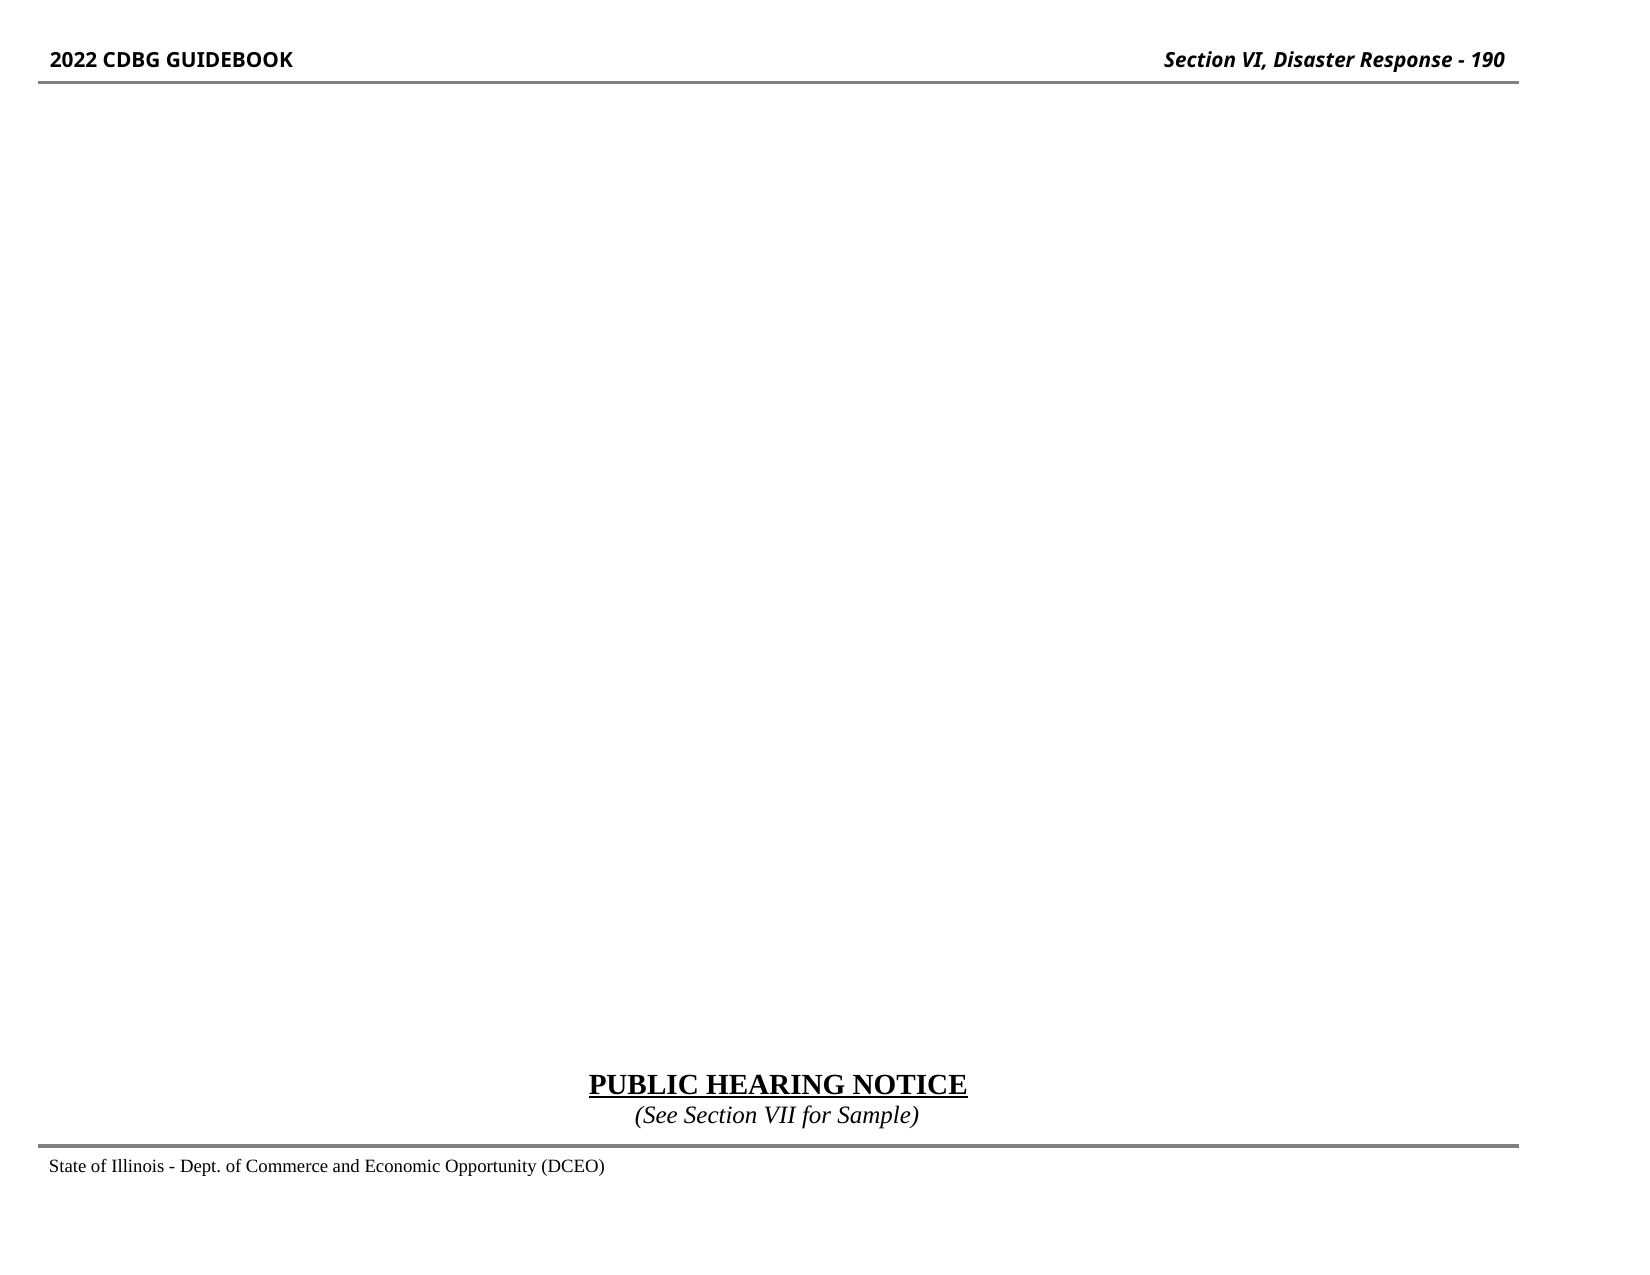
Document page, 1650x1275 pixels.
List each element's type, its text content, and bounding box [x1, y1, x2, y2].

text (See Section VII for Sample) [37, 1100, 1519, 1129]
text PUBLIC HEARING NOTICE [37, 1067, 1519, 1100]
